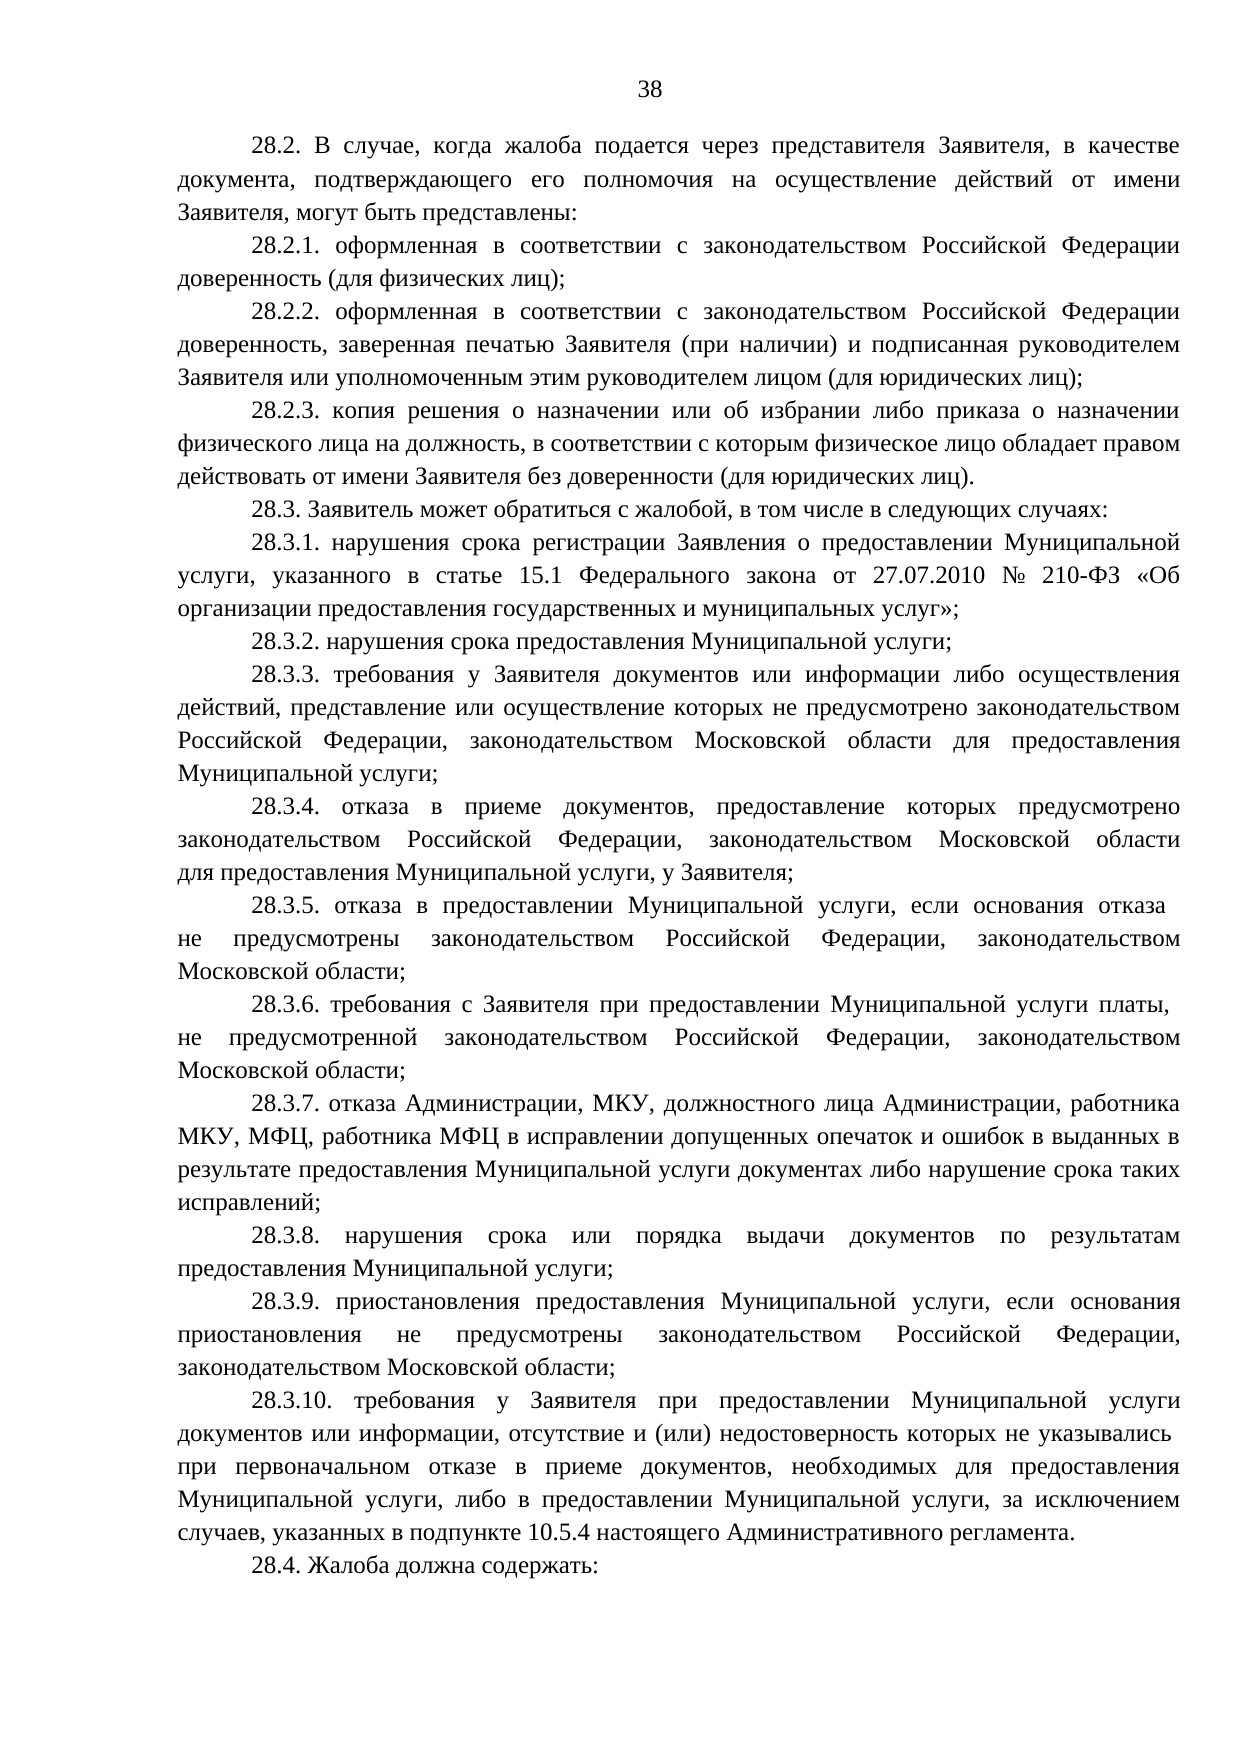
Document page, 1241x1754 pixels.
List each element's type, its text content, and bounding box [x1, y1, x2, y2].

text 28.4. Жалоба должна содержать: [177, 1551, 1181, 1579]
text 28.2. В случае, когда жалоба подается через представителя Заявителя, в качестве документа, подтверждающего его полномочия на осуществление действий от имени Заявителя, могут быть представлены: [177, 131, 1181, 225]
text 28.3.4. отказа в приеме документов, предоставление которых предусмотрено законодательством Российской Федерации, законодательством Московской области для предоставления Муниципальной услуги, у Заявителя; [177, 791, 1181, 886]
text 28.3.10. требования у Заявителя при предоставлении Муниципальной услуги документов или информации, отсутствие и (или) недостоверность которых не указывались при первоначальном отказе в приеме документов, необходимых для предоставления Муниципальной услуги, либо в предоставлении Муниципальной услуги, за исключением случаев, указанных в подпункте 10.5.4 настоящего Административного регламента. [177, 1385, 1181, 1546]
text 28.2.1. оформленная в соответствии с законодательством Российской Федерации доверенность (для физических лиц); [177, 230, 1181, 291]
text 28.3. Заявитель может обратиться с жалобой, в том числе в следующих случаях: [177, 494, 1181, 523]
text 28.3.9. приостановления предоставления Муниципальной услуги, если основания приостановления не предусмотрены законодательством Российской Федерации, законодательством Московской области; [177, 1286, 1181, 1381]
text 28.3.7. отказа Администрации, МКУ, должностного лица Администрации, работника МКУ, МФЦ, работника МФЦ в исправлении допущенных опечаток и ошибок в выданных в результате предоставления Муниципальной услуги документах либо нарушение срока таких исправлений; [177, 1088, 1181, 1216]
text 28.3.3. требования у Заявителя документов или информации либо осуществления действий, представление или осуществление которых не предусмотрено законодательством Российской Федерации, законодательством Московской области для предоставления Муниципальной услуги; [177, 659, 1181, 787]
text 28.3.8. нарушения срока или порядка выдачи документов по результатам предоставления Муниципальной услуги; [177, 1220, 1181, 1282]
text 28.2.2. оформленная в соответствии с законодательством Российской Федерации доверенность, заверенная печатью Заявителя (при наличии) и подписанная руководителем Заявителя или уполномоченным этим руководителем лицом (для юридических лиц); [177, 296, 1181, 391]
text 28.3.2. нарушения срока предоставления Муниципальной услуги; [177, 626, 1181, 655]
text 28.3.5. отказа в предоставлении Муниципальной услуги, если основания отказа не предусмотрены законодательством Российской Федерации, законодательством Московской области; [177, 890, 1181, 985]
text 28.3.1. нарушения срока регистрации Заявления о предоставлении Муниципальной услуги, указанного в статье 15.1 Федерального закона от 27.07.2010 № 210-ФЗ «Об организации предоставления государственных и муниципальных услуг»; [177, 527, 1181, 622]
text 28.3.6. требования с Заявителя при предоставлении Муниципальной услуги платы, не предусмотренной законодательством Российской Федерации, законодательством Московской области; [177, 989, 1181, 1084]
text 28.2.3. копия решения о назначении или об избрании либо приказа о назначении физического лица на должность, в соответствии с которым физическое лицо обладает правом действовать от имени Заявителя без доверенности (для юридических лиц). [177, 395, 1181, 489]
